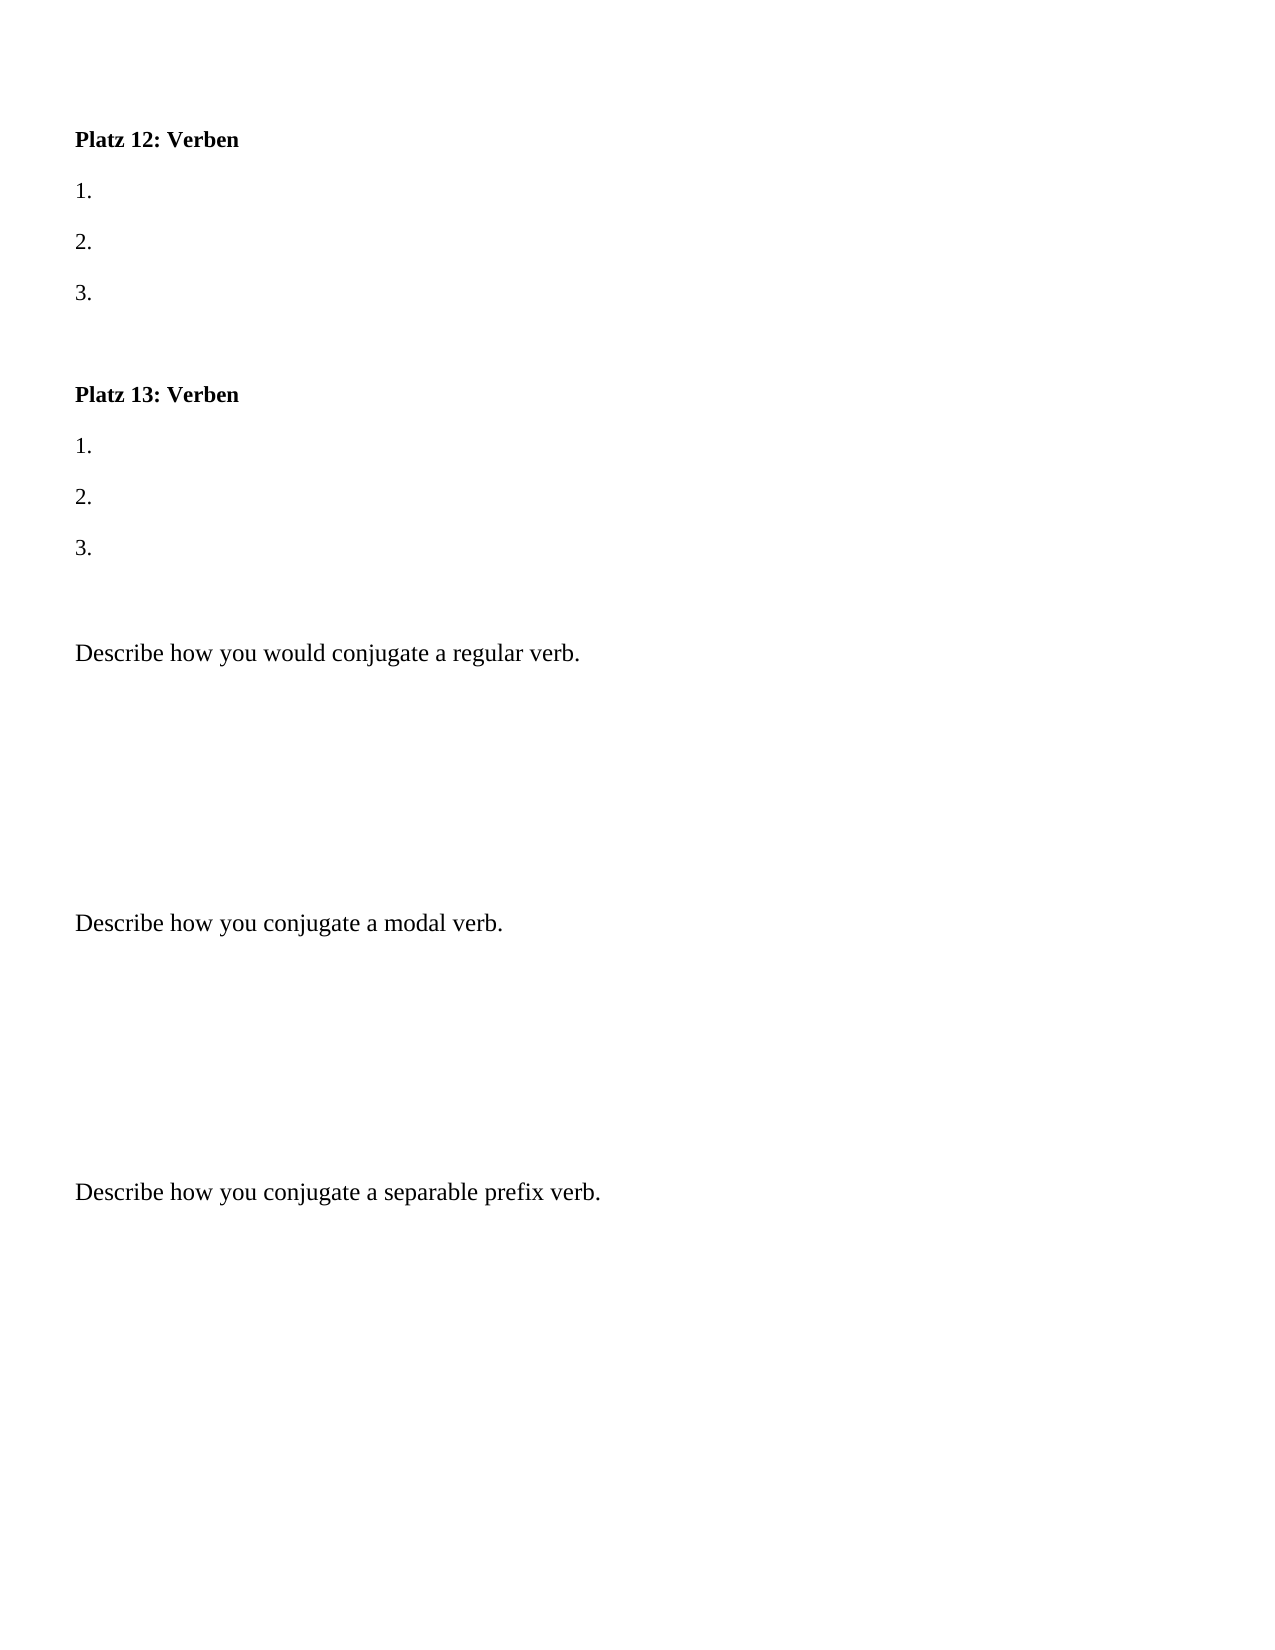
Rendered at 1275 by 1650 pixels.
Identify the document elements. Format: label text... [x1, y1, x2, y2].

text 2. [75, 483, 1200, 510]
text 1. [75, 432, 1200, 459]
text Describe how you conjugate a modal verb. [75, 908, 1200, 936]
text Platz 12: Verben [75, 126, 1200, 152]
text 3. [75, 279, 1200, 306]
text 3. [75, 534, 1200, 561]
text 2. [75, 228, 1200, 254]
text Platz 13: Verben [75, 381, 1200, 408]
text Describe how you conjugate a separable prefix verb. [75, 1177, 1200, 1206]
text Describe how you would conjugate a regular verb. [75, 638, 1200, 667]
text 1. [75, 177, 1200, 203]
